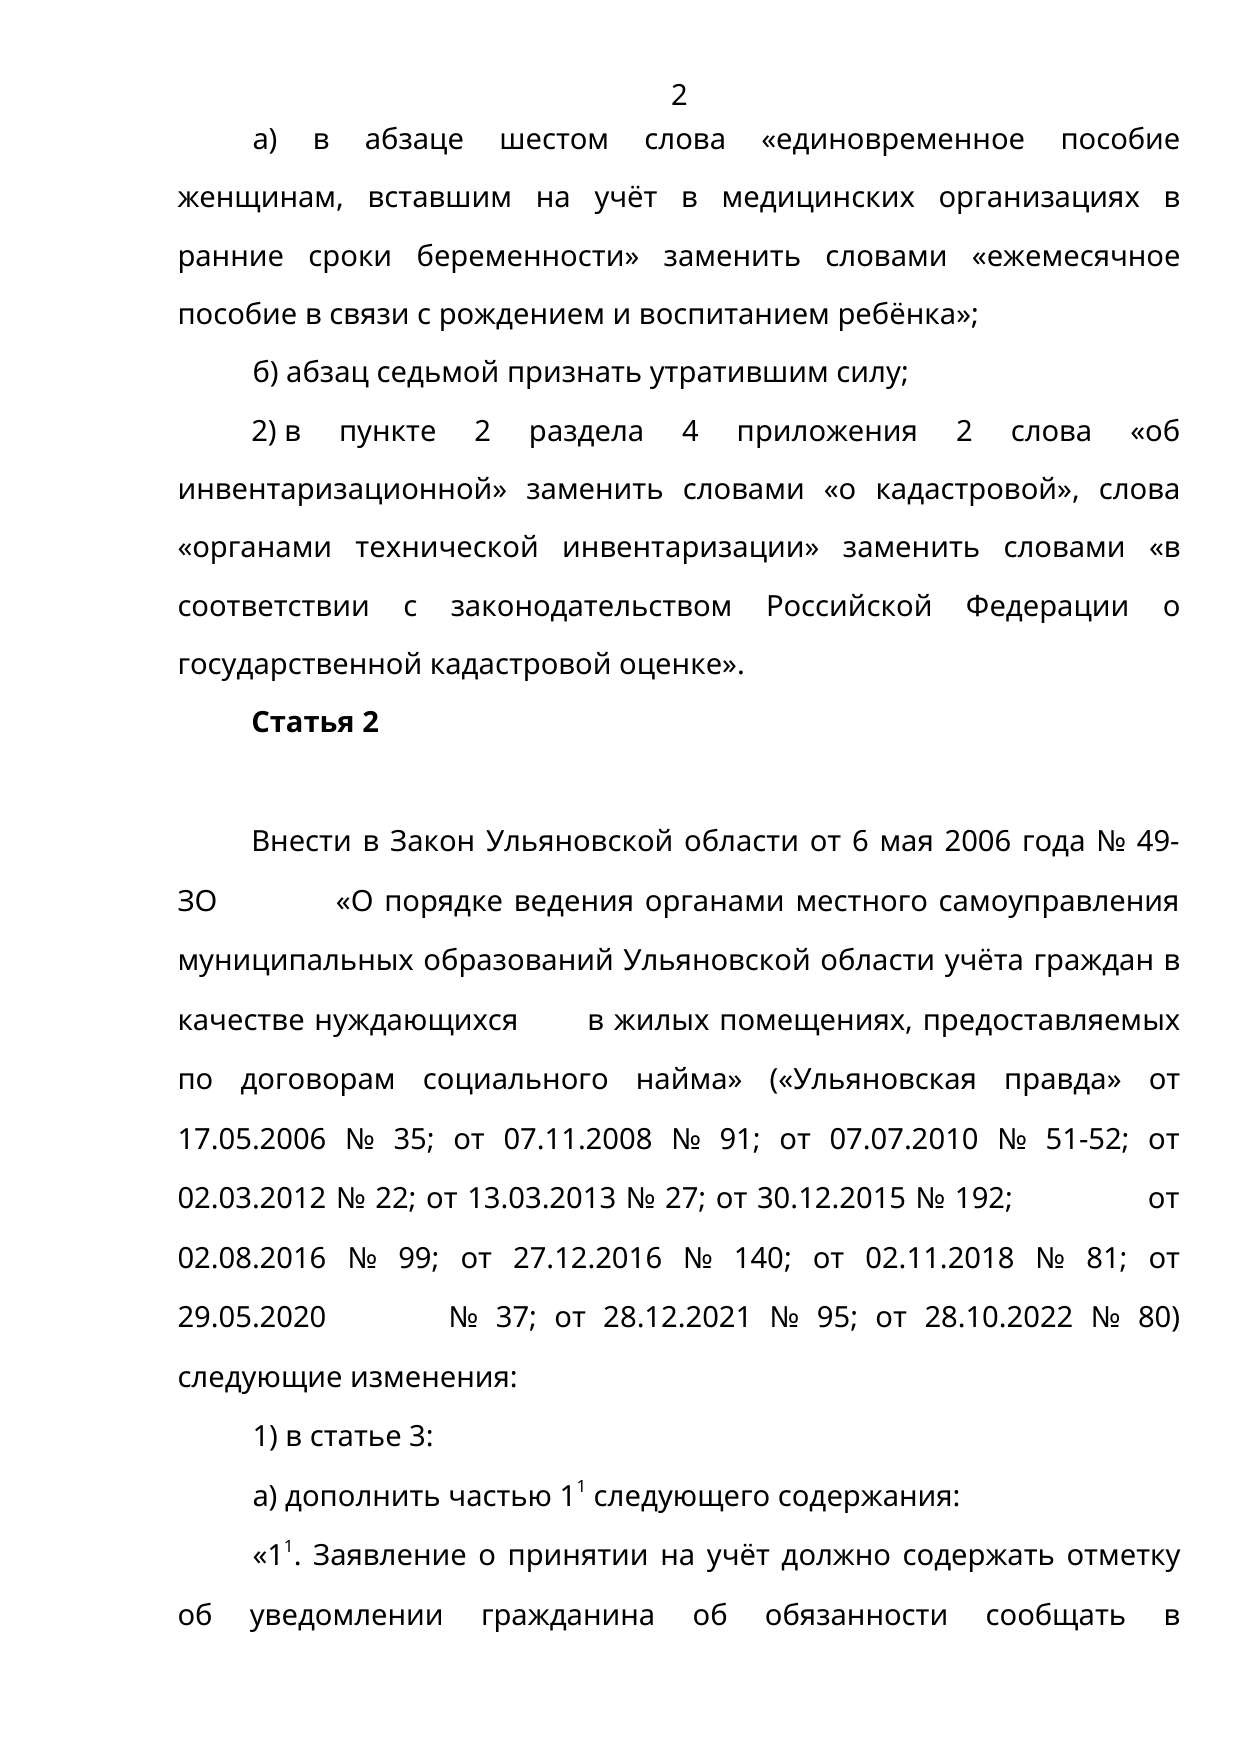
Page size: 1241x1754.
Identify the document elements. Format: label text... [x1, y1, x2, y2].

list в пункте 2 раздела 4 приложения 2 слова «об инвентаризационной» заменить словами «о кадастровой», слова «органами технической инвентаризации» заменить словами «в соответствии с законодательством Российской Федерации о государственной кадастровой оценке». [177, 410, 1181, 683]
text а) в абзаце шестом слова «единовременное пособие женщинам, вставшим на учёт в медицинских организациях в ранние сроки беременности» заменить словами «ежемесячное пособие в связи с рождением и воспитанием ребёнка»; [177, 118, 1181, 333]
text б) абзац седьмой признать утратившим силу; [177, 351, 1181, 391]
text Статья 2 [177, 701, 1181, 741]
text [177, 1534, 1181, 1633]
text а) дополнить частью 11 следующего содержания: [177, 1475, 1181, 1514]
text Внести в Закон Ульяновской области от 6 мая 2006 года № 49-ЗО «О порядке ведения органами местного самоуправления муниципальных образований Ульяновской области учёта граждан в качестве нуждающихся в жилых помещениях, предоставляемых по договорам социального найма» («Ульяновская правда» от 17.05.2006 № 35; от 07.11.2008 № 91; от 07.07.2010 № 51-52; от 02.03.2012 № 22; от 13.03.2013 № 27; от 30.12.2015 № 192; от 02.08.2016 № 99; от 27.12.2016 № 140; от 02.11.2018 № 81; от 29.05.2020 № 37; от 28.12.2021 № 95; от 28.10.2022 № 80) следующие изменения: [177, 821, 1181, 1396]
text 1) в статье 3: [177, 1415, 1181, 1455]
